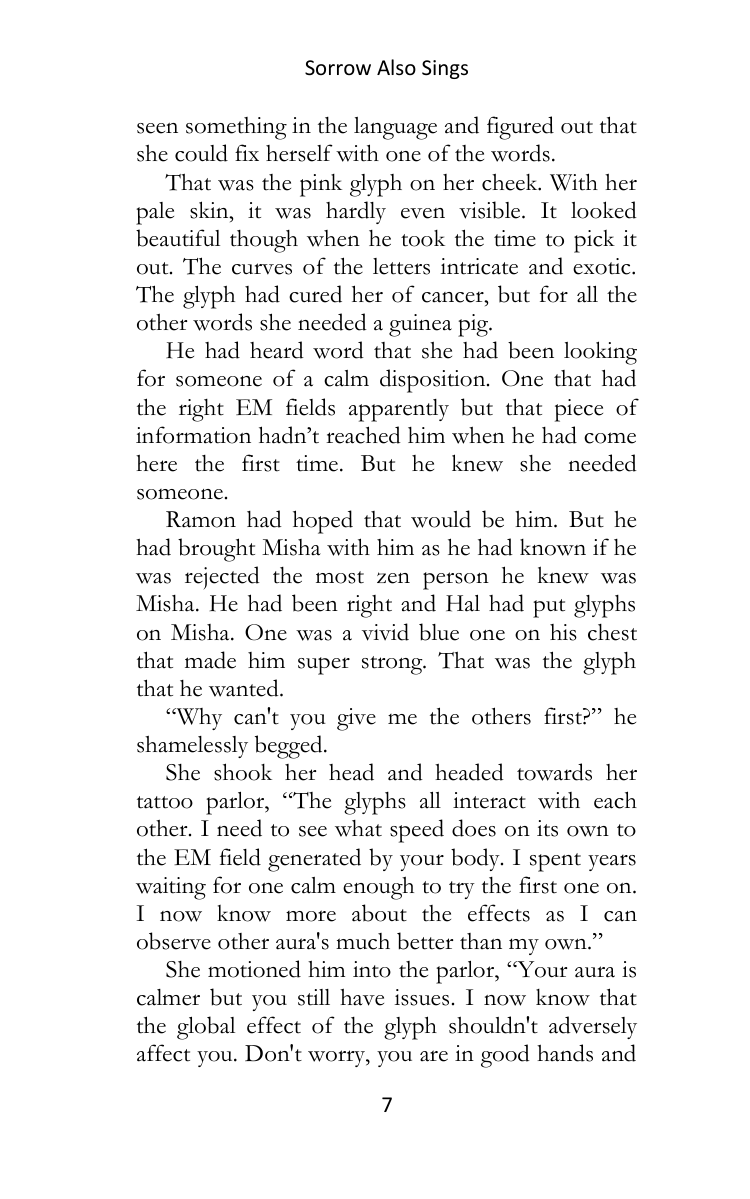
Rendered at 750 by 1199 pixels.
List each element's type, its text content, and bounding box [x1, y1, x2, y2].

text She shook her head and headed towards her tattoo parlor, “The glyphs all interact with each other. I need to see what speed does on its own to the EM field generated by your body. I spent years waiting for one calm enough to try the first one on. I now know more about the effects as I can observe other aura's much better than my own.” [136, 759, 638, 956]
text “Why can't you give me the others first?” he shamelessly begged. [136, 703, 638, 759]
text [136, 112, 638, 168]
text That was the pink glyph on her cheek. With her pale skin, it was hardly even visible. It looked beautiful though when he took the time to pick it out. The curves of the letters intricate and exotic. The glyph had cured her of cancer, but for all the other words she needed a guinea pig. [136, 168, 638, 337]
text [136, 956, 638, 1068]
text Ramon had hoped that would be him. But he had brought Misha with him as he had known if he was rejected the most zen person he knew was Misha. He had been right and Hal had put glyphs on Misha. One was a vivid blue one on his chest that made him super strong. That was the glyph that he wanted. [136, 506, 638, 703]
text He had heard word that she had been looking for someone of a calm disposition. One that had the right EM fields apparently but that piece of information hadn’t reached him when he had come here the first time. But he knew she needed someone. [136, 337, 638, 506]
